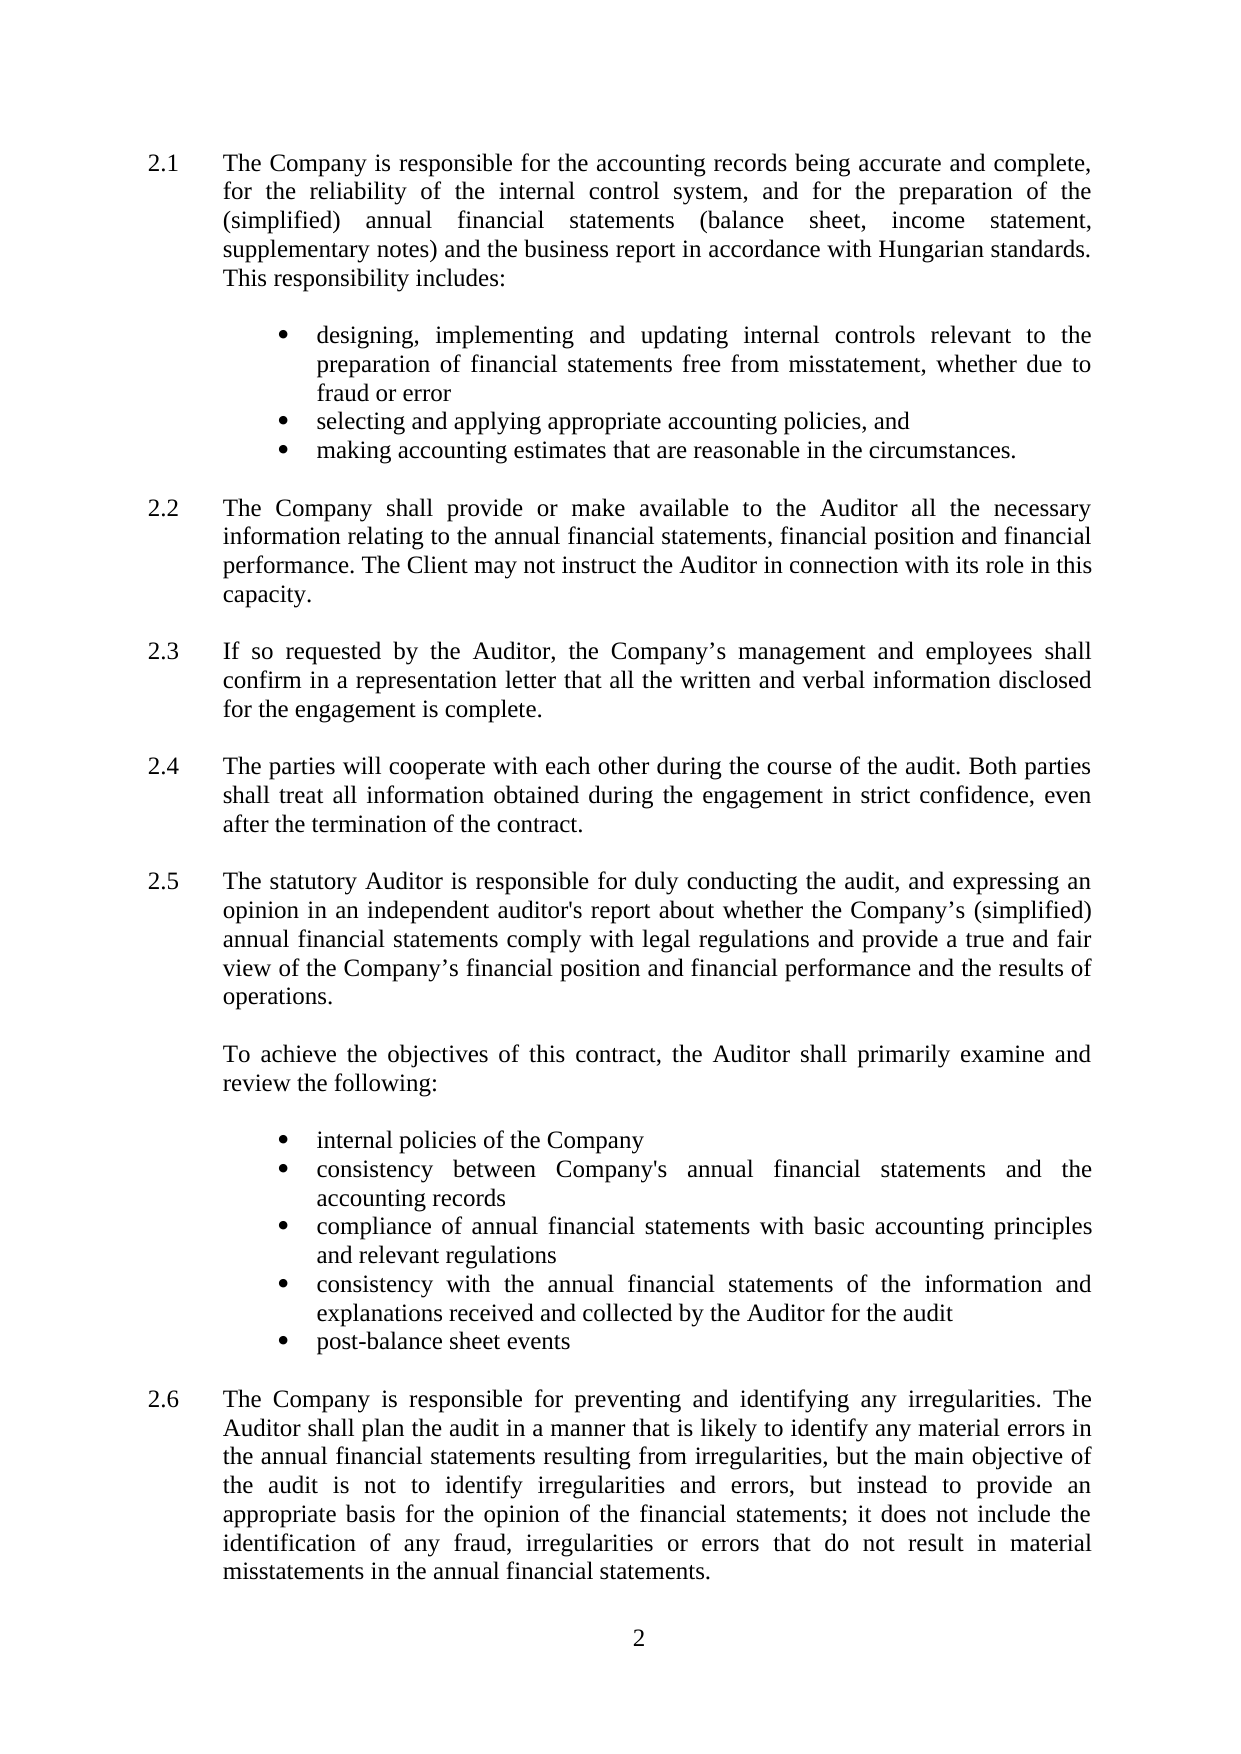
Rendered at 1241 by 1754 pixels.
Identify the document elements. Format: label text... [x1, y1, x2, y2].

list internal policies of the Company [279, 1125, 1093, 1154]
text 2.3 If so requested by the Auditor, the Company’s management and employees shall confirm in a representation letter that all the written and verbal information disclosed for the engagement is complete. [148, 636, 1093, 723]
text 2.5 The statutory Auditor is responsible for duly conducting the audit, and expressing an opinion in an independent auditor's report about whether the Company’s (simplified) annual financial statements comply with legal regulations and provide a true and fair view of the Company’s financial position and financial performance and the results of operations. [148, 866, 1093, 1010]
list selecting and applying appropriate accounting policies, and [279, 406, 1093, 435]
list making accounting estimates that are reasonable in the circumstances. [279, 435, 1093, 464]
list consistency between Company's annual financial statements and the accounting records [279, 1154, 1093, 1211]
list consistency with the annual financial statements of the information and explanations received and collected by the Auditor for the audit [279, 1269, 1093, 1326]
list designing, implementing and updating internal controls relevant to the preparation of financial statements free from misstatement, whether due to fraud or error [279, 320, 1093, 406]
text 2.4 The parties will cooperate with each other during the course of the audit. Both parties shall treat all information obtained during the engagement in strict confidence, even after the termination of the contract. [148, 751, 1093, 838]
list compliance of annual financial statements with basic accounting principles and relevant regulations [279, 1211, 1093, 1269]
text To achieve the objectives of this contract, the Auditor shall primarily examine and review the following: [148, 1039, 1093, 1096]
text 2.6 The Company is responsible for preventing and identifying any irregularities. The Auditor shall plan the audit in a manner that is likely to identify any material errors in the annual financial statements resulting from irregularities, but the main objective of the audit is not to identify irregularities and errors, but instead to provide an appropriate basis for the opinion of the financial statements; it does not include the identification of any fraud, irregularities or errors that do not result in material misstatements in the annual financial statements. [148, 1384, 1093, 1585]
text 2.1 The Company is responsible for the accounting records being accurate and complete, for the reliability of the internal control system, and for the preparation of the (simplified) annual financial statements (balance sheet, income statement, supplementary notes) and the business report in accordance with Hungarian standards. This responsibility includes: [148, 148, 1093, 291]
list post-balance sheet events [279, 1326, 1093, 1355]
text 2.2 The Company shall provide or make available to the Auditor all the necessary information relating to the annual financial statements, financial position and financial performance. The Client may not instruct the Auditor in connection with its role in this capacity. [148, 493, 1093, 608]
